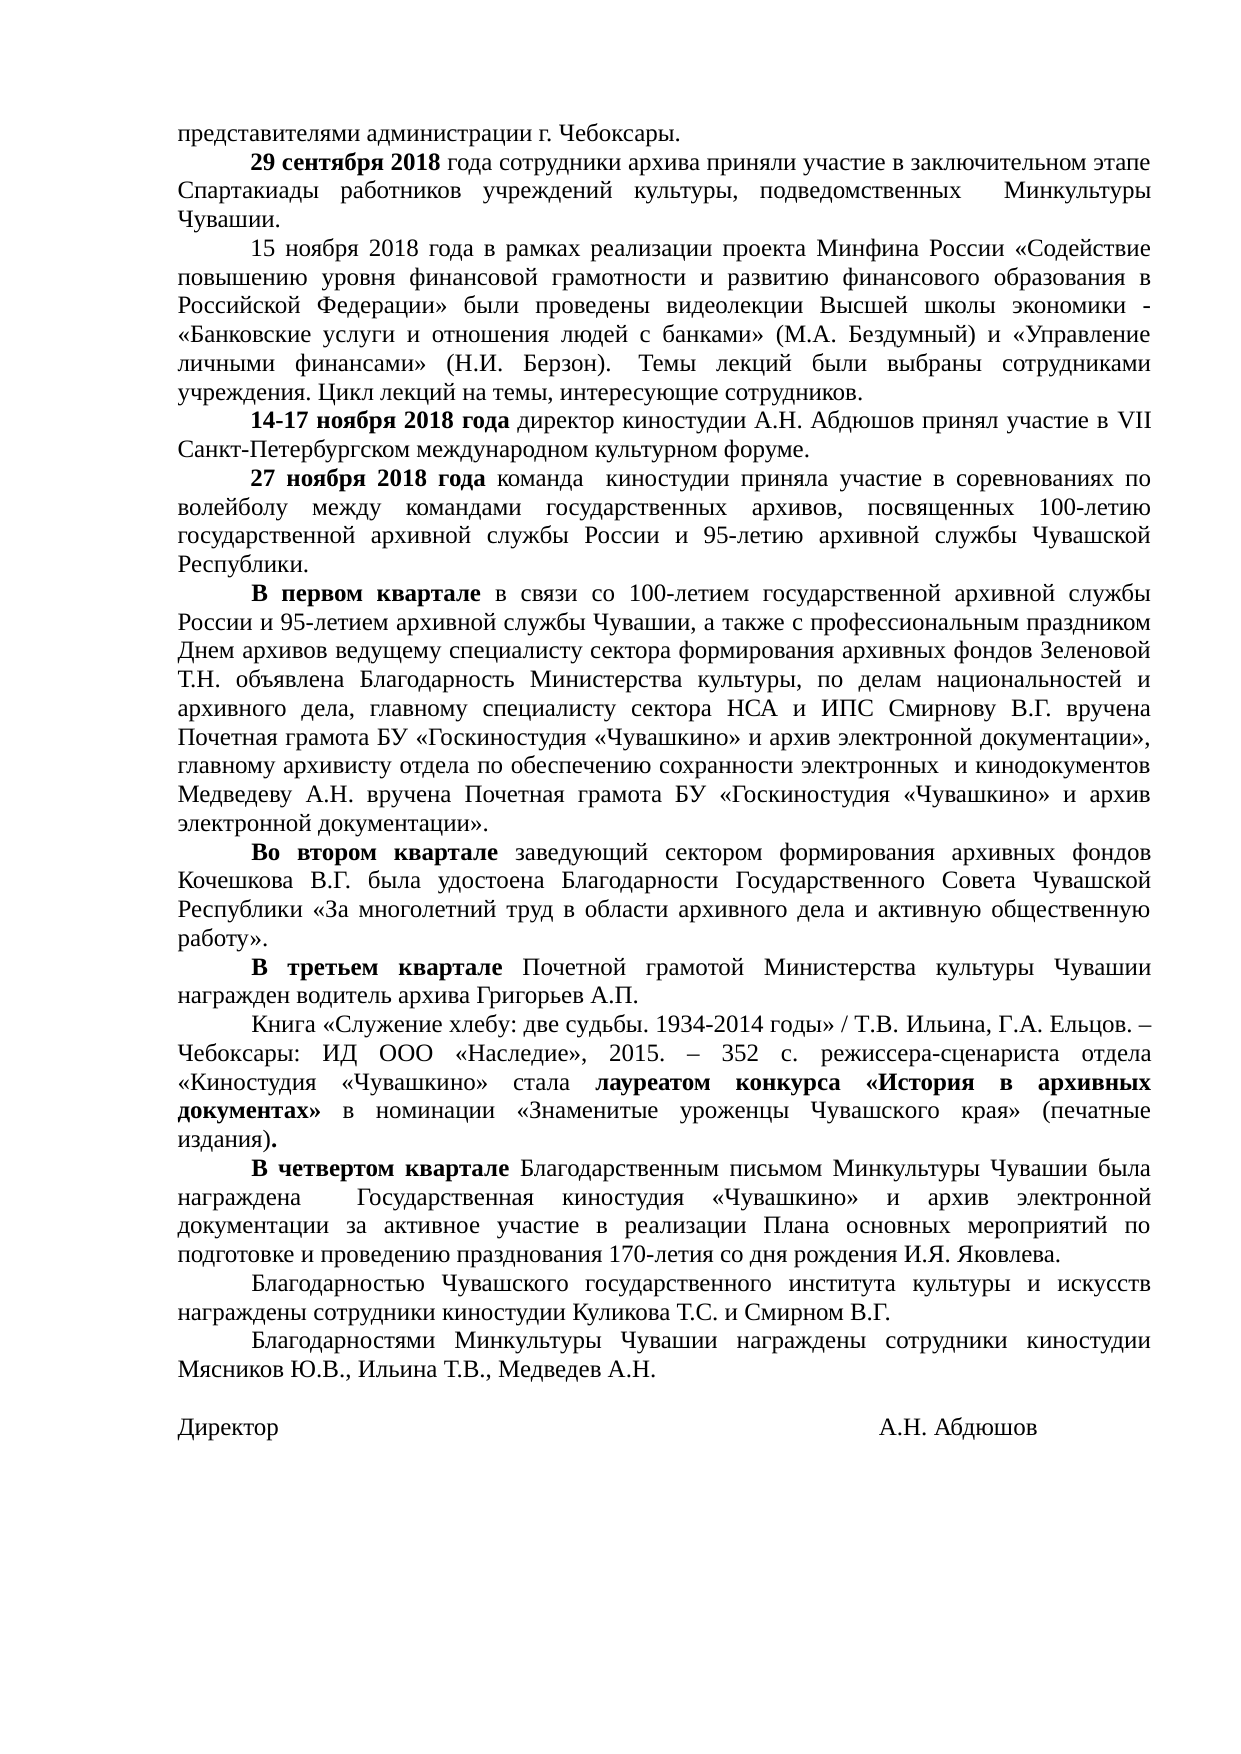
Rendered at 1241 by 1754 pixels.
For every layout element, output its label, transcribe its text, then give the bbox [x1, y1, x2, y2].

text 14-17 ноября 2018 года директор киностудии А.Н. Абдюшов принял участие в VII Санкт-Петербургском международном культурном форуме. [177, 406, 1152, 463]
text Книга «Служение хлебу: две судьбы. 1934-2014 годы» / Т.В. Ильина, Г.А. Ельцов. – Чебоксары: ИД ООО «Наследие», 2015. – 352 с. режиссера-сценариста отдела «Киностудия «Чувашкино» стала лауреатом конкурса «История в архивных документах» в номинации «Знаменитые уроженцы Чувашского края» (печатные издания). [177, 1009, 1152, 1153]
text Во втором квартале заведующий сектором формирования архивных фондов Кочешкова В.Г. была удостоена Благодарности Государственного Совета Чувашской Республики «За многолетний труд в области архивного дела и активную общественную работу». [177, 837, 1152, 952]
text В первом квартале в связи со 100-летием государственной архивной службы России и 95-летием архивной службы Чувашии, а также с профессиональным праздником Днем архивов ведущему специалисту сектора формирования архивных фондов Зеленовой Т.Н. объявлена Благодарность Министерства культуры, по делам национальностей и архивного дела, главному специалисту сектора НСА и ИПС Смирнову В.Г. вручена Почетная грамота БУ «Госкиностудия «Чувашкино» и архив электронной документации», главному архивисту отдела по обеспечению сохранности электронных и кинодокументов Медведеву А.Н. вручена Почетная грамота БУ «Госкиностудия «Чувашкино» и архив электронной документации». [177, 578, 1152, 837]
text 15 ноября 2018 года в рамках реализации проекта Минфина России «Содействие повышению уровня финансовой грамотности и развитию финансового образования в Российской Федерации» были проведены видеолекции Высшей школы экономики - «Банковские услуги и отношения людей с банками» (М.А. Бездумный) и «Управление личными финансами» (Н.И. Берзон). Темы лекций были выбраны сотрудниками учреждения. Цикл лекций на темы, интересующие сотрудников. [177, 233, 1152, 406]
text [177, 118, 1152, 147]
text В четвертом квартале Благодарственным письмом Минкультуры Чувашии была награждена Государственная киностудия «Чувашкино» и архив электронной документации за активное участие в реализации Плана основных мероприятий по подготовке и проведению празднования 170-летия со дня рождения И.Я. Яковлева. [177, 1153, 1152, 1268]
text В третьем квартале Почетной грамотой Министерства культуры Чувашии награжден водитель архива Григорьев А.П. [177, 952, 1152, 1009]
text 27 ноября 2018 года команда киностудии приняла участие в соревнованиях по волейболу между командами государственных архивов, посвященных 100-летию государственной архивной службы России и 95-летию архивной службы Чувашской Республики. [177, 463, 1152, 578]
text 29 сентября 2018 года сотрудники архива приняли участие в заключительном этапе Спартакиады работников учреждений культуры, подведомственных Минкультуры Чувашии. [177, 147, 1152, 233]
text Благодарностью Чувашского государственного института культуры и искусств награждены сотрудники киностудии Куликова Т.С. и Смирном В.Г. [177, 1268, 1152, 1326]
text Благодарностями Минкультуры Чувашии награждены сотрудники киностудии Мясников Ю.В., Ильина Т.В., Медведев А.Н. [177, 1326, 1152, 1383]
text Директор А.Н. Абдюшов [177, 1412, 1152, 1441]
